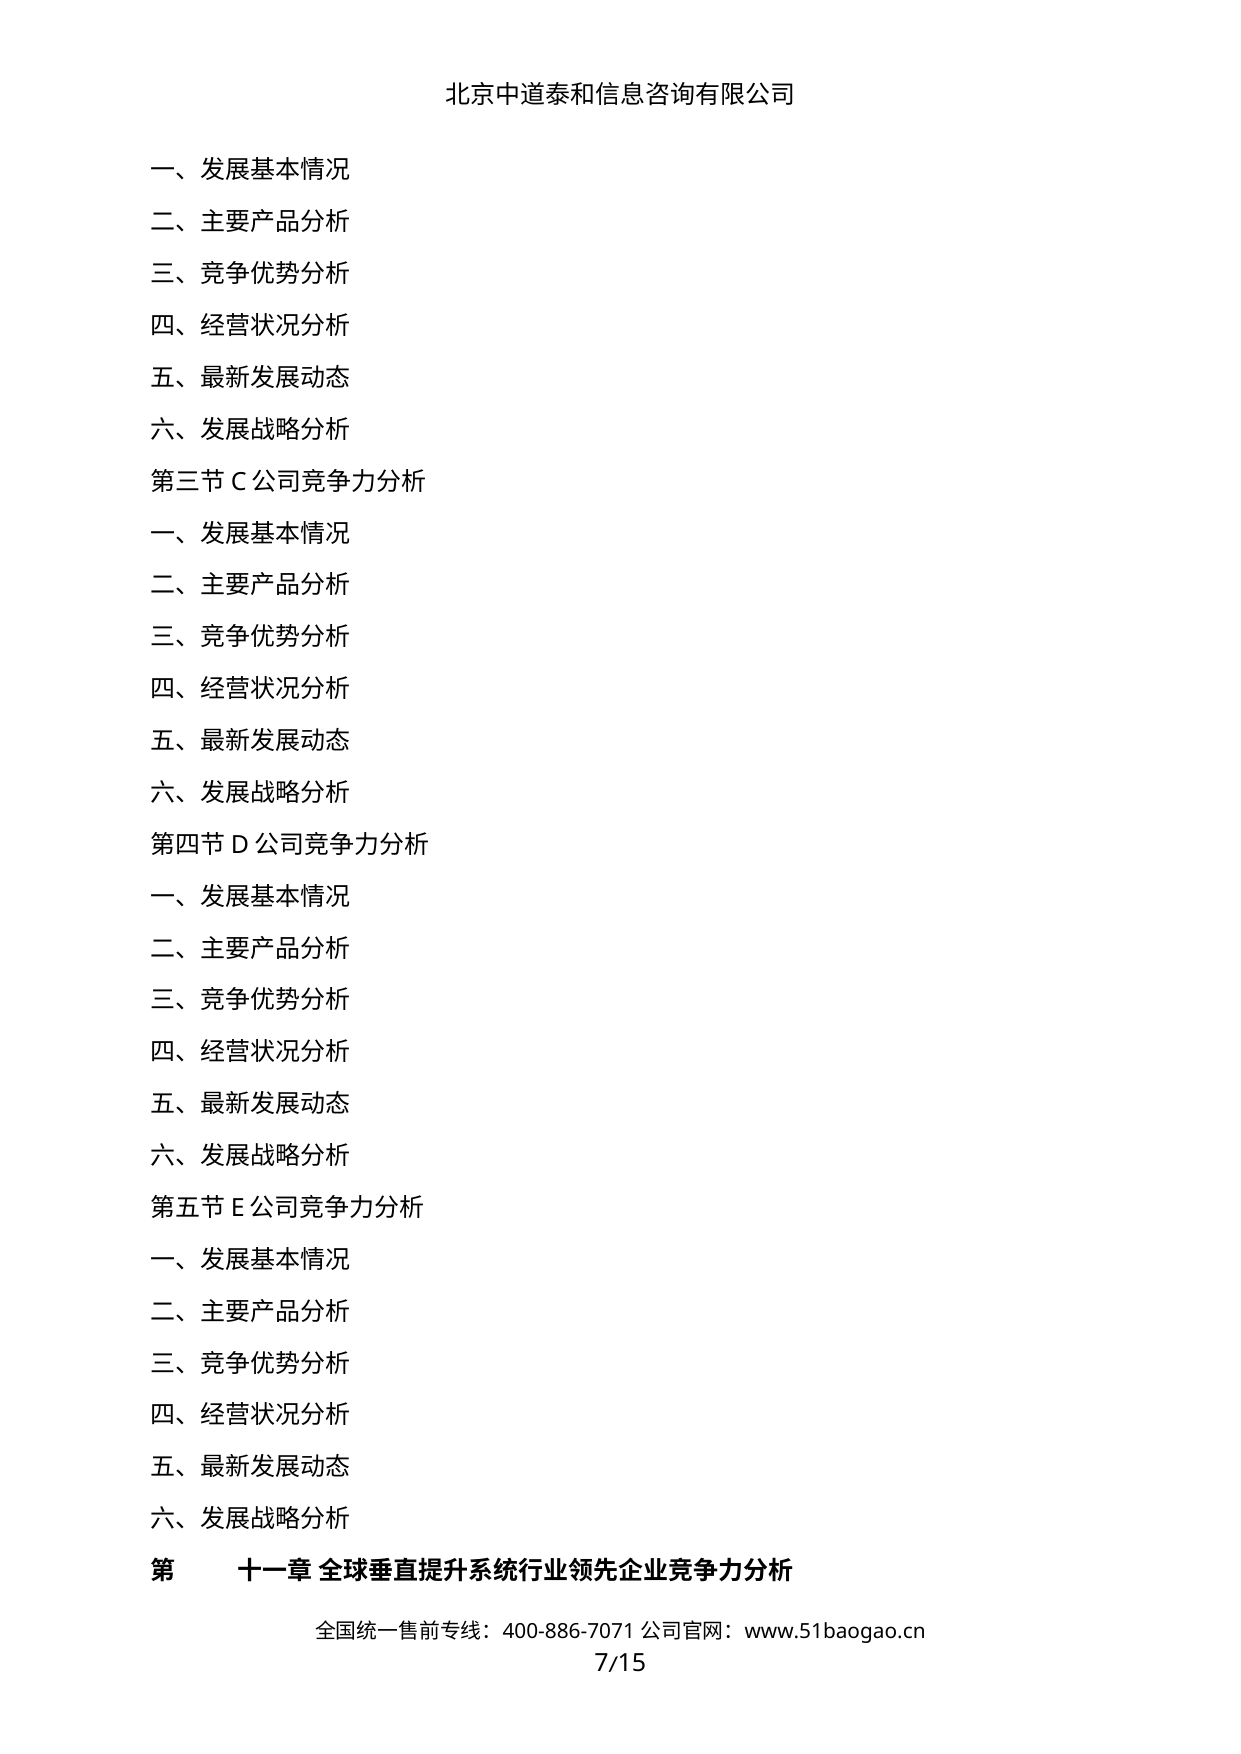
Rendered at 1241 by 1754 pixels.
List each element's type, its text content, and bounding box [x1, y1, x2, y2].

text 五、最新发展动态 [150, 357, 1090, 394]
text 二、主要产品分析 [150, 202, 1090, 238]
text 一、发展基本情况 [150, 150, 1090, 186]
text 六、发展战略分析 [150, 1499, 1090, 1535]
text 五、最新发展动态 [150, 721, 1090, 757]
text 第三节 C公司竞争力分析 [150, 461, 1090, 497]
text 第 十一章 全球垂直提升系统行业领先企业竞争力分析 [150, 1551, 1090, 1587]
text 六、发展战略分析 [150, 1136, 1090, 1172]
text 四、经营状况分析 [150, 306, 1090, 342]
text 三、竞争优势分析 [150, 617, 1090, 653]
text 一、发展基本情况 [150, 1239, 1090, 1276]
text 三、竞争优势分析 [150, 980, 1090, 1016]
text 六、发展战略分析 [150, 772, 1090, 809]
text 三、竞争优势分析 [150, 254, 1090, 290]
text 三、竞争优势分析 [150, 1343, 1090, 1379]
text 二、主要产品分析 [150, 565, 1090, 601]
text 二、主要产品分析 [150, 1291, 1090, 1327]
text 二、主要产品分析 [150, 928, 1090, 964]
text 四、经营状况分析 [150, 1032, 1090, 1068]
text 六、发展战略分析 [150, 409, 1090, 446]
text 五、最新发展动态 [150, 1447, 1090, 1483]
text 四、经营状况分析 [150, 1395, 1090, 1431]
text 一、发展基本情况 [150, 876, 1090, 912]
text 第四节 D公司竞争力分析 [150, 824, 1090, 861]
text 第五节 E公司竞争力分析 [150, 1187, 1090, 1224]
text 五、最新发展动态 [150, 1084, 1090, 1120]
text 一、发展基本情况 [150, 513, 1090, 549]
text 四、经营状况分析 [150, 669, 1090, 705]
